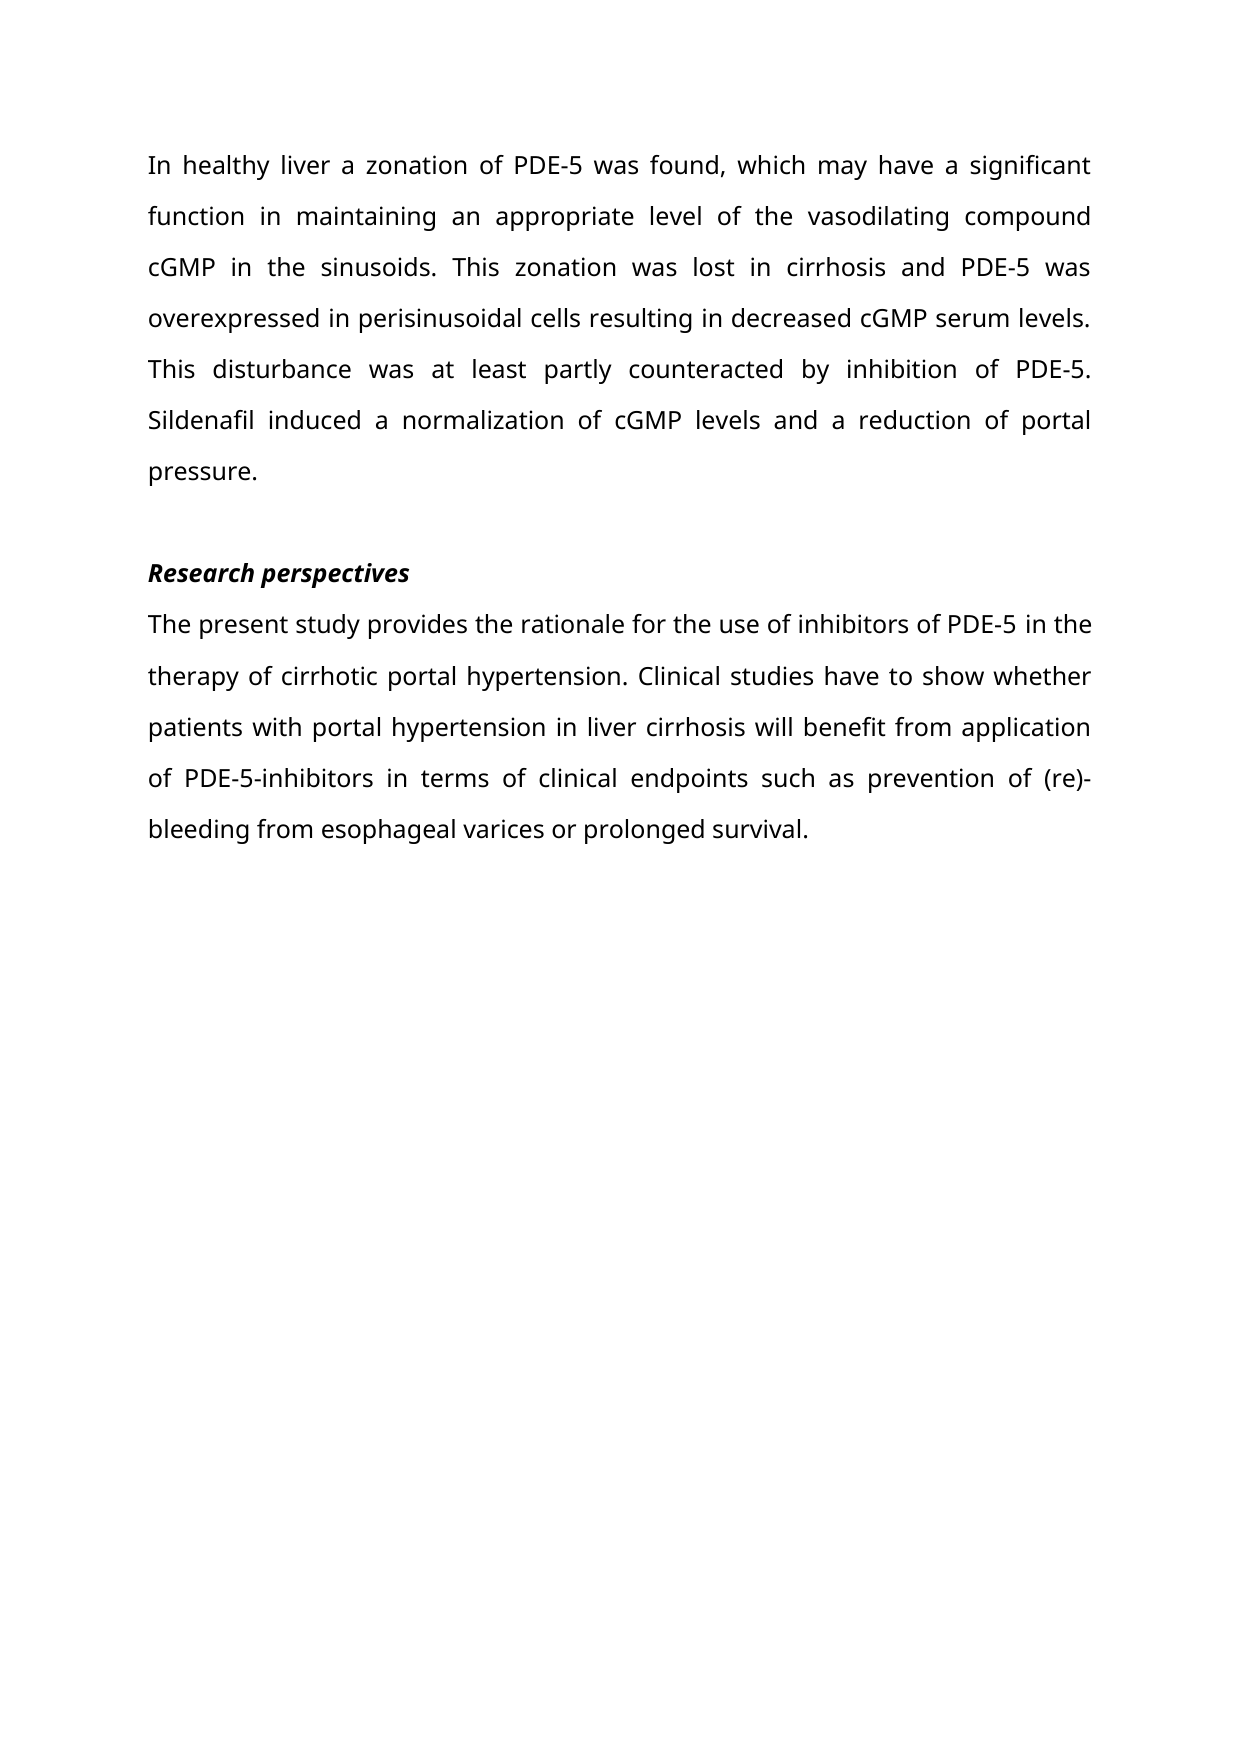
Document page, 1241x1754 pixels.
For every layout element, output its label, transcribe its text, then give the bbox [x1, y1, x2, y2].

text The present study provides the rationale for the use of inhibitors of PDE-5 in the therapy of cirrhotic portal hypertension. Clinical studies have to show whether patients with portal hypertension in liver cirrhosis will benefit from application of PDE-5-inhibitors in terms of clinical endpoints such as prevention of (re)-bleeding from esophageal varices or prolonged survival. [148, 607, 1092, 845]
text Research perspectives [148, 556, 1092, 590]
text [148, 148, 1092, 488]
